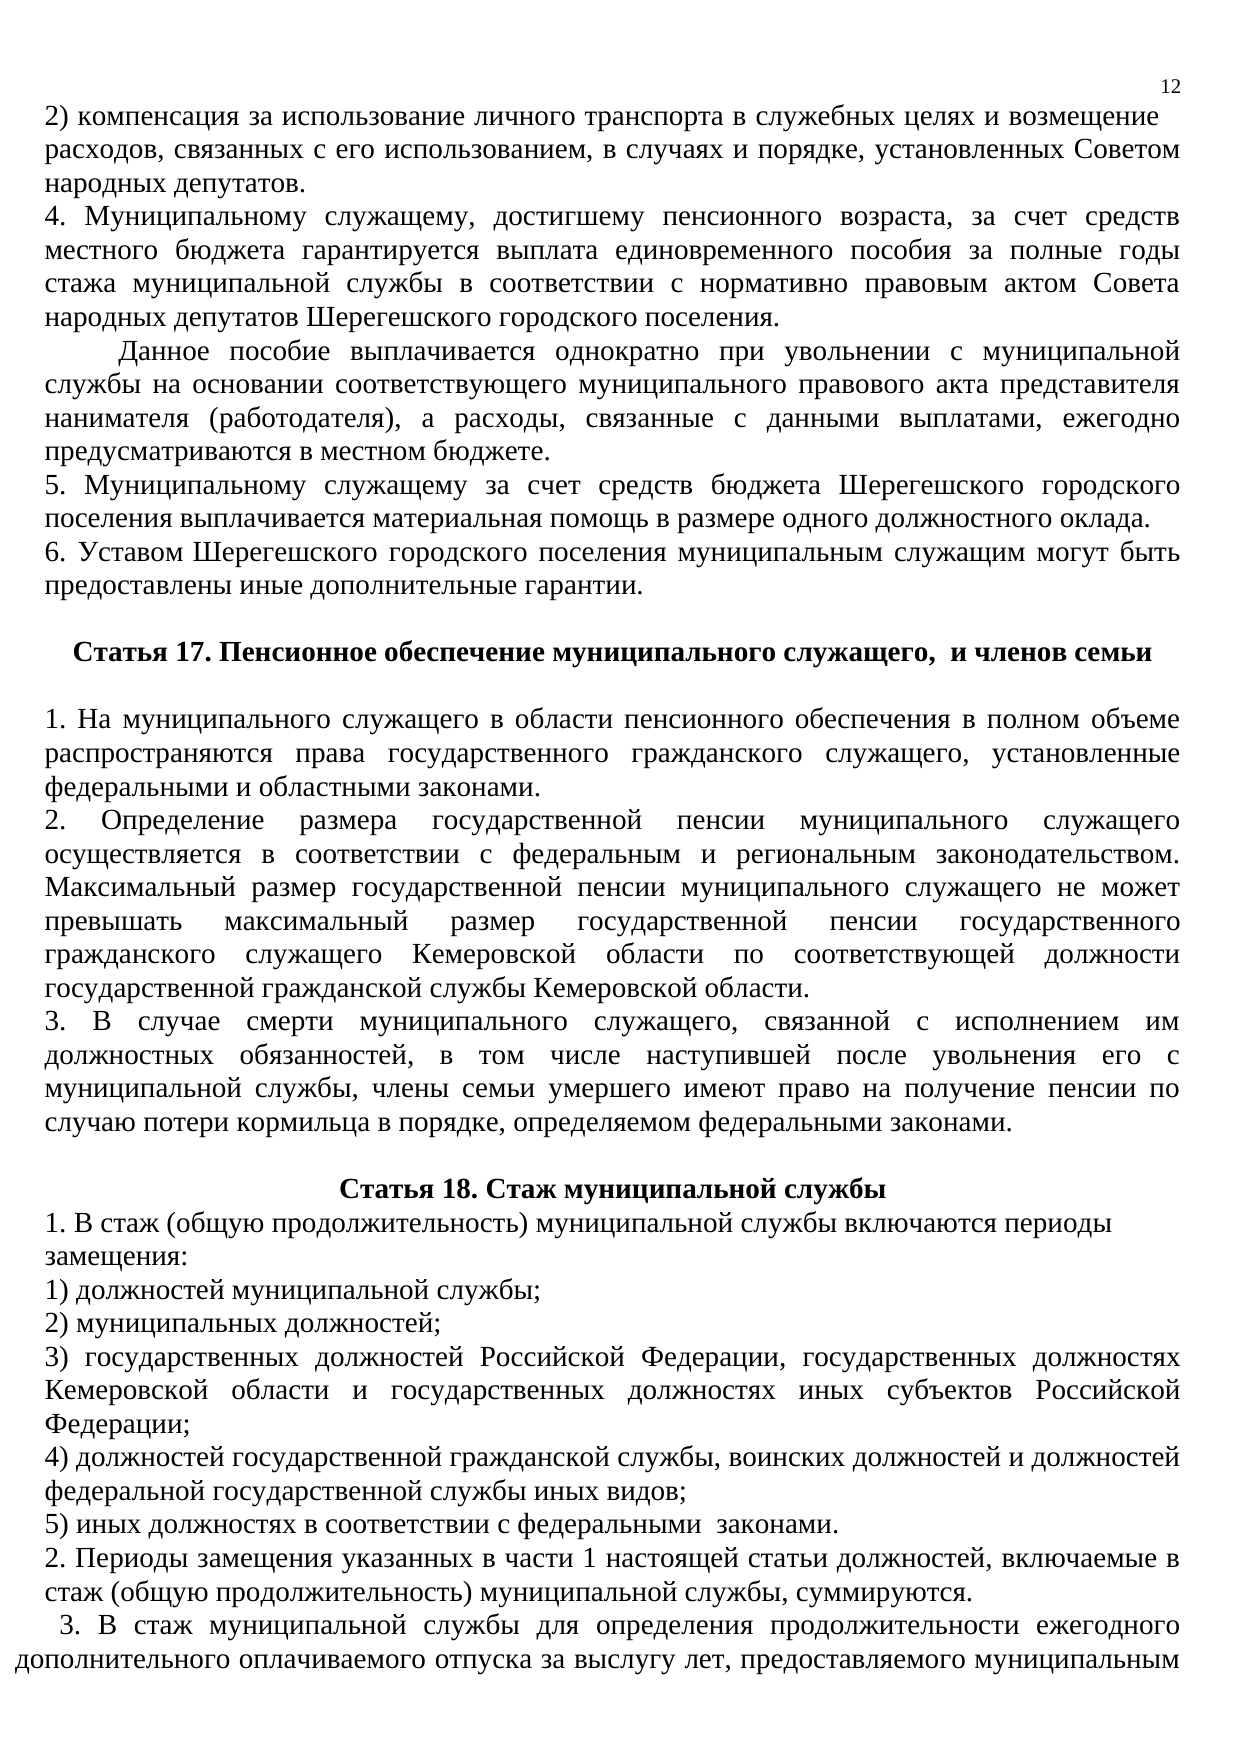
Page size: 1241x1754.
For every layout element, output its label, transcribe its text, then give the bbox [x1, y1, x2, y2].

text 4) должностей государственной гражданской службы, воинских должностей и должностей федеральной государственной службы иных видов; [44, 1439, 1181, 1507]
text 6. Уставом Шерегешского городского поселения муниципальным служащим могут быть предоставлены иные дополнительные гарантии. [44, 534, 1181, 601]
text 4. Муниципальному служащему, достигшему пенсионного возраста, за счет средств местного бюджета гарантируется выплата единовременного пособия за полные годы стажа муниципальной службы в соответствии с нормативно правовым актом Совета народных депутатов Шерегешского городского поселения. [44, 198, 1181, 333]
text 5) иных должностях в соответствии с федеральными законами. [44, 1507, 1181, 1540]
text 5. Муниципальному служащему за счет средств бюджета Шерегешского городского поселения выплачивается материальная помощь в размере одного должностного оклада. [44, 467, 1181, 534]
text Данное пособие выплачивается однократно при увольнении с муниципальной службы на основании соответствующего муниципального правового акта представителя нанимателя (работодателя), а расходы, связанные с данными выплатами, ежегодно предусматриваются в местном бюджете. [44, 333, 1181, 467]
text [15, 1607, 1181, 1674]
text Статья 17. Пенсионное обеспечение муниципального служащего, и членов семьи [44, 634, 1181, 668]
text 2. Определение размера государственной пенсии муниципального служащего осуществляется в соответствии с федеральным и региональным законодательством. Максимальный размер государственной пенсии муниципального служащего не может превышать максимальный размер государственной пенсии государственного гражданского служащего Кемеровской области по соответствующей должности государственной гражданской службы Кемеровской области. [44, 802, 1181, 1003]
text Статья 18. Стаж муниципальной службы [44, 1171, 1181, 1205]
text 3. В случае смерти муниципального служащего, связанной с исполнением им должностных обязанностей, в том числе наступившей после увольнения его с муниципальной службы, члены семьи умершего имеют право на получение пенсии по случаю потери кормильца в порядке, определяемом федеральными законами. [44, 1003, 1181, 1138]
text 1) должностей муниципальной службы; [44, 1272, 1181, 1305]
text 2) компенсация за использование личного транспорта в служебных целях и возмещение расходов, связанных с его использованием, в случаях и порядке, установленных Советом народных депутатов. [44, 98, 1181, 198]
text 2) муниципальных должностей; [44, 1305, 1181, 1339]
text 1. На муниципального служащего в области пенсионного обеспечения в полном объеме распространяются права государственного гражданского служащего, установленные федеральными и областными законами. [44, 702, 1181, 802]
text 2. Периоды замещения указанных в части 1 настоящей статьи должностей, включаемые в стаж (общую продолжительность) муниципальной службы, суммируются. [44, 1540, 1181, 1607]
text 1. В стаж (общую продолжительность) муниципальной службы включаются периоды замещения: [44, 1205, 1181, 1272]
text 3) государственных должностей Российской Федерации, государственных должностях Кемеровской области и государственных должностях иных субъектов Российской Федерации; [44, 1339, 1181, 1439]
